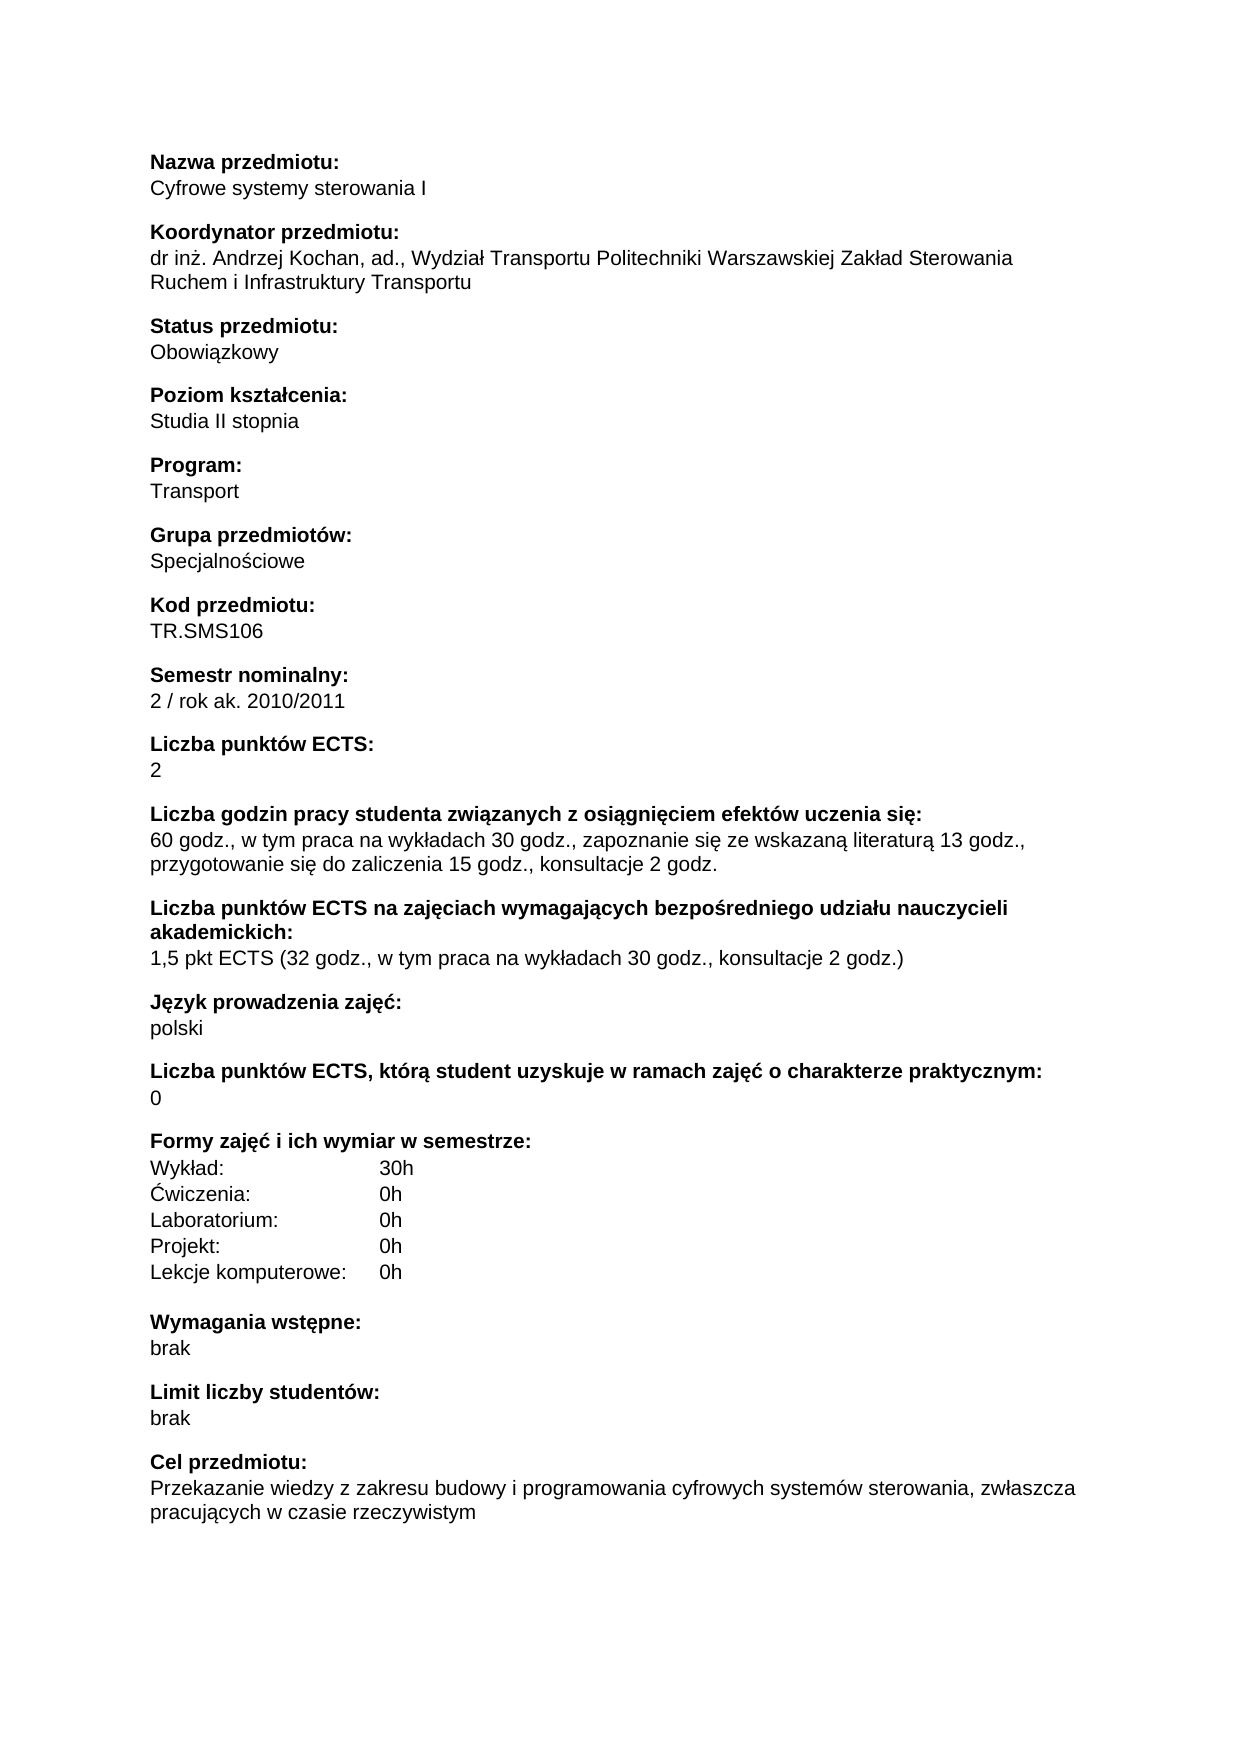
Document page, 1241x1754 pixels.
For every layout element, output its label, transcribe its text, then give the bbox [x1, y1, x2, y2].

text Studia II stopnia [150, 409, 1090, 433]
text Kod przedmiotu: [150, 593, 1090, 617]
text Przekazanie wiedzy z zakresu budowy i programowania cyfrowych systemów sterowania, zwłaszcza pracujących w czasie rzeczywistym [150, 1476, 1090, 1523]
text Wymagania wstępne: [150, 1310, 1090, 1334]
text Semestr nominalny: [150, 662, 1090, 686]
table_cell Lekcje komputerowe: [140, 1260, 367, 1284]
text Liczba punktów ECTS, którą student uzyskuje w ramach zajęć o charakterze praktycznym: [150, 1059, 1090, 1083]
text 0 [150, 1085, 1090, 1109]
text Koordynator przedmiotu: [150, 220, 1090, 244]
table_cell Ćwiczenia: [140, 1182, 367, 1206]
text Grupa przedmiotów: [150, 523, 1090, 547]
text brak [150, 1336, 1090, 1360]
text 2 / rok ak. 2010/2011 [150, 688, 1090, 712]
text Nazwa przedmiotu: [150, 150, 1090, 174]
text 60 godz., w tym praca na wykładach 30 godz., zapoznanie się ze wskazaną literaturą 13 godz., przygotowanie się do zaliczenia 15 godz., konsultacje 2 godz. [150, 828, 1090, 876]
text Liczba punktów ECTS na zajęciach wymagających bezpośredniego udziału nauczycieli akademickich: [150, 896, 1090, 944]
text Poziom kształcenia: [150, 383, 1090, 407]
table_cell 0h [369, 1180, 597, 1206]
text Transport [150, 479, 1090, 503]
text Cyfrowe systemy sterowania I [150, 176, 1090, 200]
table_cell Laboratorium: [140, 1208, 367, 1232]
text 1,5 pkt ECTS (32 godz., w tym praca na wykładach 30 godz., konsultacje 2 godz.) [150, 946, 1090, 970]
text Liczba punktów ECTS: [150, 732, 1090, 756]
table_cell 0h [369, 1206, 597, 1232]
table_cell Projekt: [140, 1234, 367, 1258]
text Język prowadzenia zajęć: [150, 989, 1090, 1013]
table_cell 0h [369, 1232, 597, 1258]
text Formy zajęć i ich wymiar w semestrze: [150, 1129, 1090, 1153]
text 2 [150, 758, 1090, 782]
text Liczba godzin pracy studenta związanych z osiągnięciem efektów uczenia się: [150, 802, 1090, 826]
text Program: [150, 453, 1090, 477]
text brak [150, 1406, 1090, 1430]
table_header 30h [369, 1156, 597, 1180]
text Status przedmiotu: [150, 313, 1090, 337]
text Limit liczby studentów: [150, 1380, 1090, 1404]
text Obowiązkowy [150, 339, 1090, 363]
text Specjalnościowe [150, 549, 1090, 573]
text dr inż. Andrzej Kochan, ad., Wydział Transportu Politechniki Warszawskiej Zakład Sterowania Ruchem i Infrastruktury Transportu [150, 246, 1090, 294]
text Cel przedmiotu: [150, 1449, 1090, 1473]
text TR.SMS106 [150, 619, 1090, 643]
table_header Wykład: [140, 1156, 367, 1180]
text polski [150, 1016, 1090, 1039]
table_cell 0h [369, 1258, 597, 1284]
